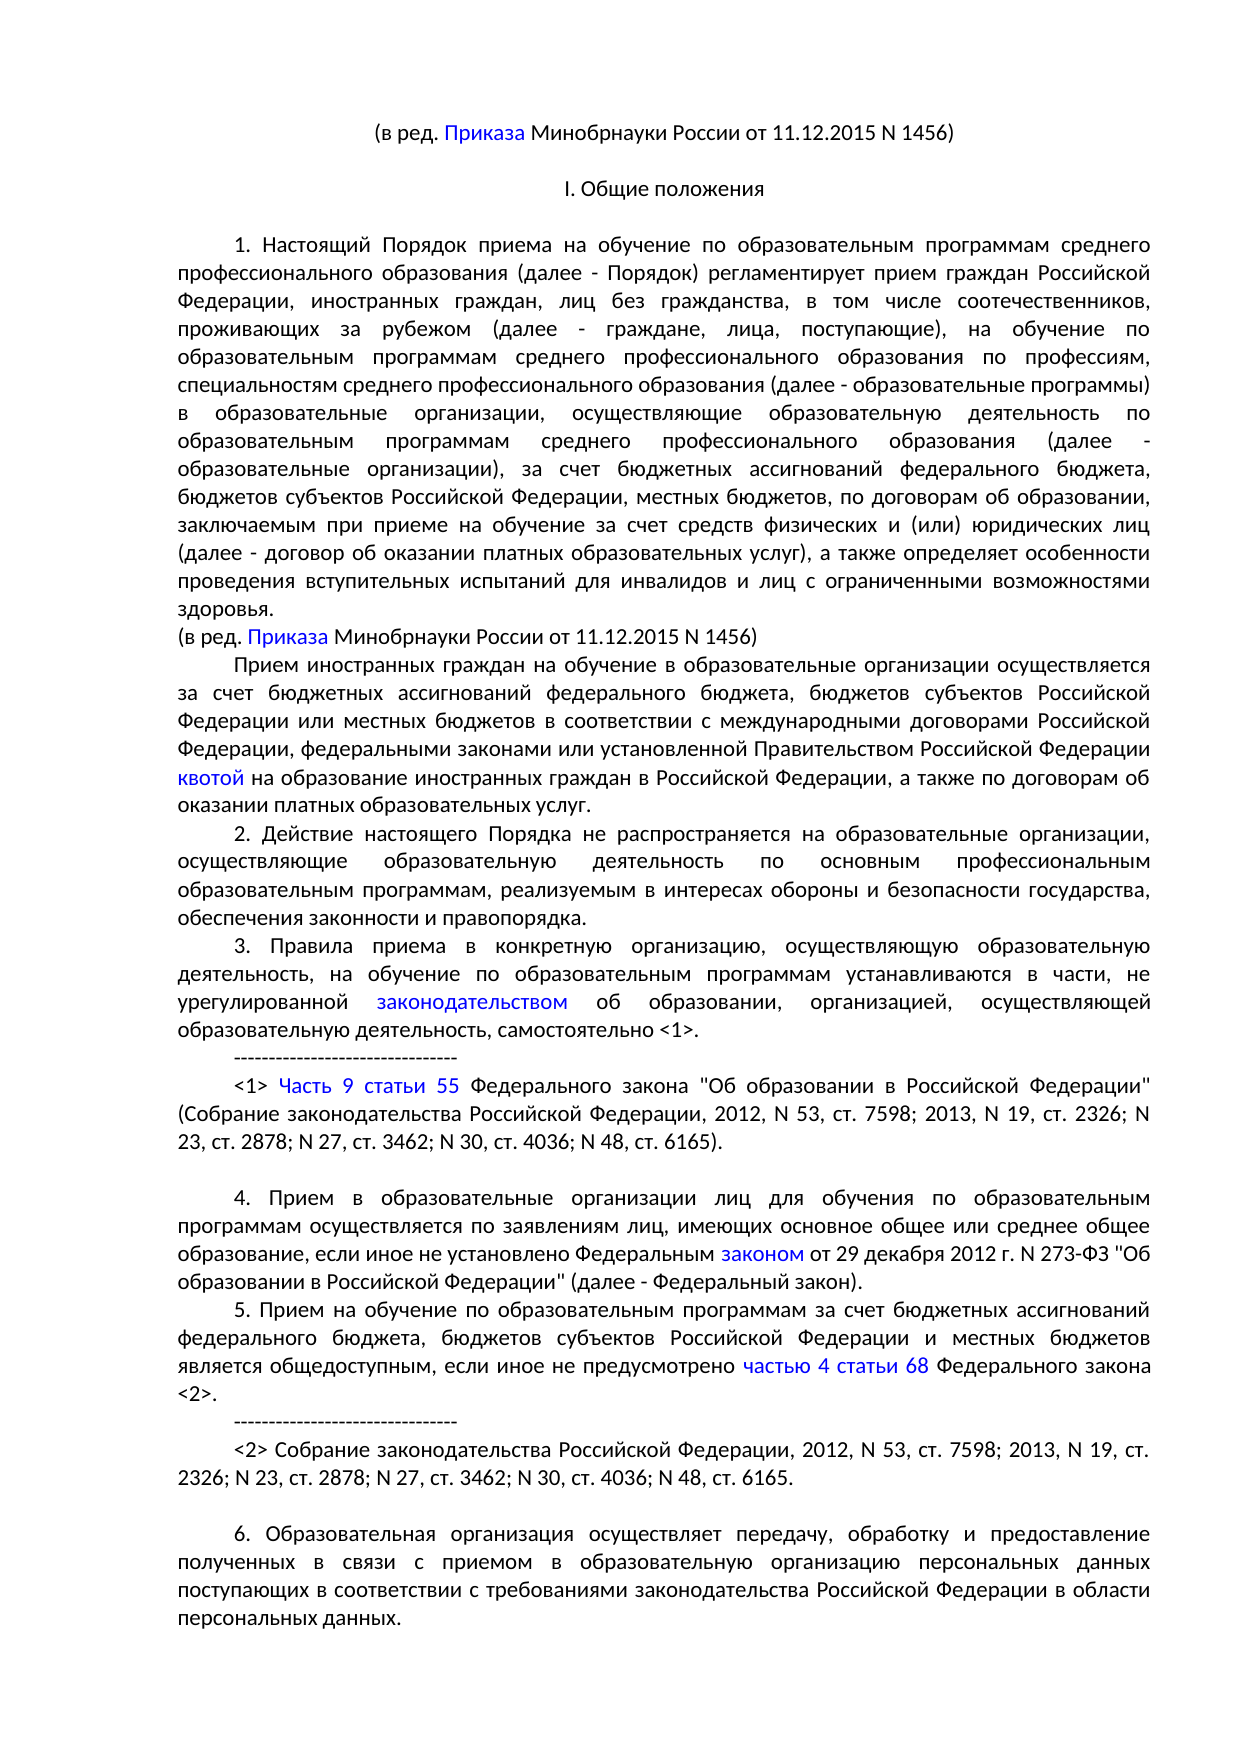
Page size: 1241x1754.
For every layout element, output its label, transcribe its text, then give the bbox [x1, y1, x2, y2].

text -------------------------------- [177, 1407, 1152, 1435]
text 1. Настоящий Порядок приема на обучение по образовательным программам среднего профессионального образования (далее - Порядок) регламентирует прием граждан Российской Федерации, иностранных граждан, лиц без гражданства, в том числе соотечественников, проживающих за рубежом (далее - граждане, лица, поступающие), на обучение по образовательным программам среднего профессионального образования по профессиям, специальностям среднего профессионального образования (далее - образовательные программы) в образовательные организации, осуществляющие образовательную деятельность по образовательным программам среднего профессионального образования (далее - образовательные организации), за счет бюджетных ассигнований федерального бюджета, бюджетов субъектов Российской Федерации, местных бюджетов, по договорам об образовании, заключаемым при приеме на обучение за счет средств физических и (или) юридических лиц (далее - договор об оказании платных образовательных услуг), а также определяет особенности проведения вступительных испытаний для инвалидов и лиц с ограниченными возможностями здоровья. [177, 230, 1152, 622]
text (в ред. Приказа Минобрнауки России от 11.12.2015 N 1456) [177, 622, 1152, 651]
text 2. Действие настоящего Порядка не распространяется на образовательные организации, осуществляющие образовательную деятельность по основным профессиональным образовательным программам, реализуемым в интересах обороны и безопасности государства, обеспечения законности и правопорядка. [177, 819, 1152, 931]
text 6. Образовательная организация осуществляет передачу, обработку и предоставление полученных в связи с приемом в образовательную организацию персональных данных поступающих в соответствии с требованиями законодательства Российской Федерации в области персональных данных. [177, 1519, 1152, 1631]
text -------------------------------- [177, 1043, 1152, 1071]
text <2> Собрание законодательства Российской Федерации, 2012, N 53, ст. 7598; 2013, N 19, ст. 2326; N 23, ст. 2878; N 27, ст. 3462; N 30, ст. 4036; N 48, ст. 6165. [177, 1435, 1152, 1491]
text I. Общие положения [177, 174, 1152, 202]
text (в ред. Приказа Минобрнауки России от 11.12.2015 N 1456) [177, 118, 1152, 146]
text Прием иностранных граждан на обучение в образовательные организации осуществляется за счет бюджетных ассигнований федерального бюджета, бюджетов субъектов Российской Федерации или местных бюджетов в соответствии с международными договорами Российской Федерации, федеральными законами или установленной Правительством Российской Федерации квотой на образование иностранных граждан в Российской Федерации, а также по договорам об оказании платных образовательных услуг. [177, 651, 1152, 819]
text 3. Правила приема в конкретную организацию, осуществляющую образовательную деятельность, на обучение по образовательным программам устанавливаются в части, не урегулированной законодательством об образовании, организацией, осуществляющей образовательную деятельность, самостоятельно <1>. [177, 931, 1152, 1043]
text 4. Прием в образовательные организации лиц для обучения по образовательным программам осуществляется по заявлениям лиц, имеющих основное общее или среднее общее образование, если иное не установлено Федеральным законом от 29 декабря 2012 г. N 273-ФЗ "Об образовании в Российской Федерации" (далее - Федеральный закон). [177, 1183, 1152, 1295]
text 5. Прием на обучение по образовательным программам за счет бюджетных ассигнований федерального бюджета, бюджетов субъектов Российской Федерации и местных бюджетов является общедоступным, если иное не предусмотрено частью 4 статьи 68 Федерального закона <2>. [177, 1295, 1152, 1407]
text <1> Часть 9 статьи 55 Федерального закона "Об образовании в Российской Федерации" (Собрание законодательства Российской Федерации, 2012, N 53, ст. 7598; 2013, N 19, ст. 2326; N 23, ст. 2878; N 27, ст. 3462; N 30, ст. 4036; N 48, ст. 6165). [177, 1071, 1152, 1155]
